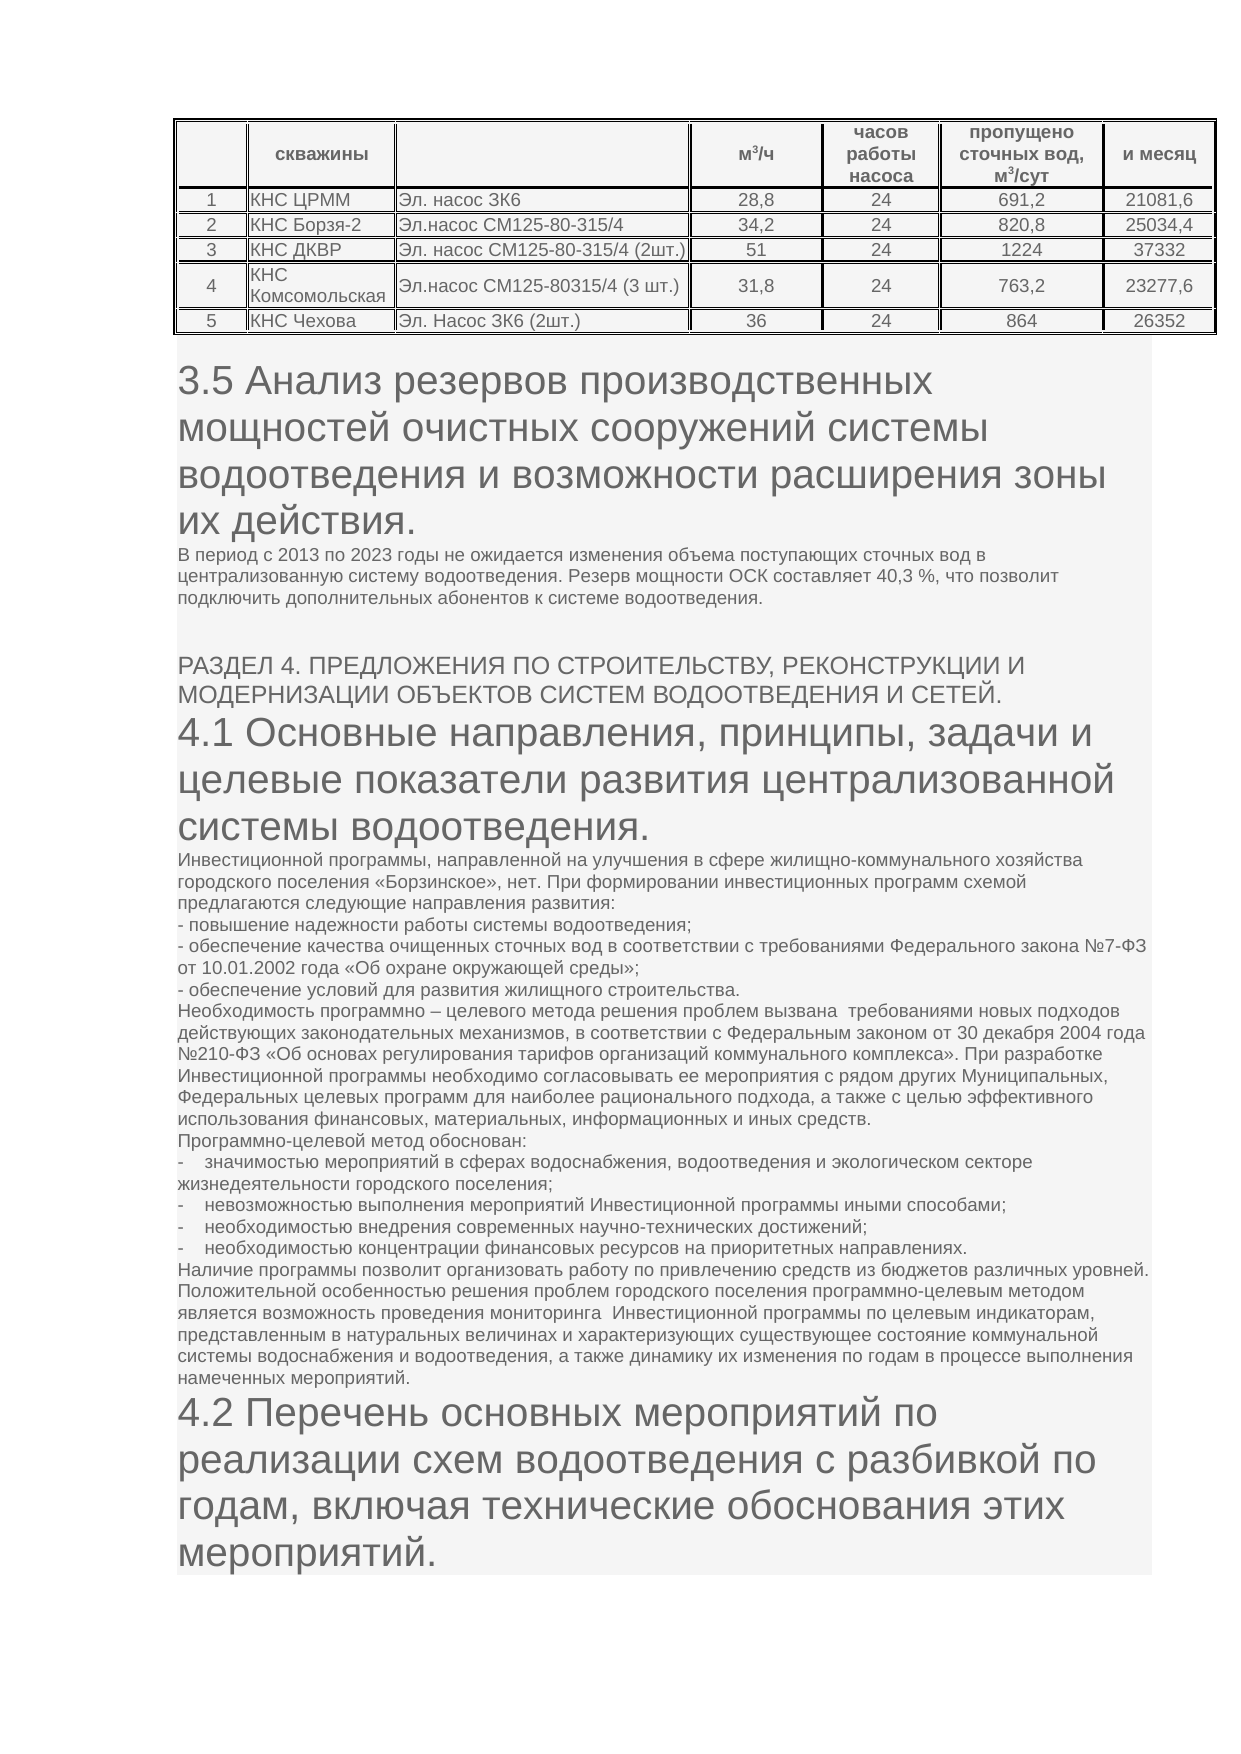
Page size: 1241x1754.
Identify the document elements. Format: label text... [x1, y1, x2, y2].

table_cell 864 [940, 310, 1103, 332]
table_header Фактически месяц [1103, 122, 1214, 186]
text - необходимостью внедрения современных научно-технических достижений; [177, 1216, 1152, 1237]
table_cell 26352 [1103, 307, 1216, 332]
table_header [940, 120, 1103, 186]
table_cell 763,2 [942, 264, 1102, 307]
text Положительной особенностью решения проблем городского поселения программно-целевым методом является возможность проведения мониторинга Инвестиционной программы по целевым индикаторам, представленным в натуральных величинах и характеризующих существующее состояние коммунальной системы водоснабжения и водоотведения, а также динамику их изменения по годам в процессе выполнения намеченных мероприятий. [177, 1280, 1152, 1388]
table_cell 3 [175, 236, 247, 260]
table_cell Эл. Насос ЗК6 (2шт.) [396, 307, 690, 332]
table_cell Эл.насос СМ125-80-315/4 [397, 214, 688, 236]
table_cell 34,2 [692, 214, 821, 236]
table_cell 24 [824, 189, 938, 211]
table_cell 37332 [1103, 236, 1216, 260]
table_cell 23277,6 [1105, 260, 1215, 307]
text - повышение надежности работы системы водоотведения; [177, 914, 1152, 935]
table_cell 51 [692, 239, 821, 260]
table_cell 2 [175, 211, 247, 236]
text - обеспечение условий для развития жилищного строительства. [177, 978, 1152, 1000]
table_cell 24 [822, 307, 940, 332]
table_cell 25034,4 [1103, 211, 1216, 236]
text 4.1 Основные направления, принципы, задачи и целевые показатели развития централизованной системы водоотведения. [177, 709, 1152, 849]
text Программно-целевой метод обоснован: [177, 1129, 1152, 1151]
text Наличие программы позволит организовать работу по привлечению средств из бюджетов различных уровней. [177, 1259, 1152, 1280]
text 3.5 Анализ резервов производственных мощностей очистных сооружений системы водоотведения и возможности расширения зоны их действия. [177, 356, 1152, 543]
table_cell 21081,6 [1105, 186, 1214, 211]
text Инвестиционной программы, направленной на улучшения в сфере жилищно-коммунального хозяйства городского поселения «Борзинское», нет. При формировании инвестиционных программ схемой предлагаются следующие направления развития: [177, 849, 1152, 914]
table_header Марка насоса [396, 120, 690, 186]
table_cell КНС Комсомольская [249, 264, 394, 307]
table_cell 24 [824, 214, 938, 236]
text - необходимостью концентрации финансовых ресурсов на приоритетных направлениях. [177, 1237, 1152, 1259]
table_cell 1224 [942, 239, 1102, 260]
table_cell 24 [824, 239, 938, 260]
table_cell Эл. насос ЗК6 [397, 189, 688, 211]
table_cell 820,8 [942, 214, 1102, 236]
table_cell КНС Борзя-2 [249, 214, 394, 236]
table_cell 28,8 [692, 189, 821, 211]
table_cell 24 [824, 264, 938, 307]
text - обеспечение качества очищенных сточных вод в соответствии с требованиями Федерального закона №7-ФЗ от 10.01.2002 года «Об охране окружающей среды»; [177, 935, 1152, 978]
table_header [822, 120, 940, 186]
table_header № п/п [177, 122, 247, 186]
table_cell Эл.насос СМ125-80315/4 (3 шт.) [397, 264, 688, 307]
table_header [248, 122, 396, 186]
table_cell 4 [177, 260, 246, 307]
table_cell 31,8 [692, 264, 821, 307]
text - значимостью мероприятий в сферах водоснабжения, водоотведения и экологическом секторе жизнедеятельности городского поселения; [177, 1151, 1152, 1194]
table_cell Эл. насос СМ125-80-315/4 (2шт.) [397, 239, 688, 260]
text Необходимость программно – целевого метода решения проблем вызвана требованиями новых подходов действующих законодательных механизмов, в соответствии с Федеральным законом от 30 декабря 2004 года №210-ФЗ «Об основах регулирования тарифов организаций коммунального комплекса». При разработке Инвестиционной программы необходимо согласовывать ее мероприятия с рядом других Муниципальных, Федеральных целевых программ для наиболее рационального подхода, а также с целью эффективного использования финансовых, материальных, информационных и иных средств. [177, 1000, 1152, 1129]
text 4.2 Перечень основных мероприятий по реализации схем водоотведения с разбивкой по годам, включая технические обоснования этих мероприятий. [177, 1388, 1152, 1575]
text В период с 2013 по 2023 годы не ожидается изменения объема поступающих сточных вод в централизованную систему водоотведения. Резерв мощности ОСК составляет 40,3 %, что позволит подключить дополнительных абонентов к системе водоотведения. [177, 543, 1152, 608]
table_cell 691,2 [942, 189, 1102, 211]
table_cell КНС ЦРММ [249, 189, 394, 211]
table_cell КНС ДКВР [249, 239, 394, 260]
table_cell 36 [690, 310, 822, 332]
text РАЗДЕЛ 4. ПРЕДЛОЖЕНИЯ ПО СТРОИТЕЛЬСТВУ, РЕКОНСТРУКЦИИ И МОДЕРНИЗАЦИИ ОБЪЕКТОВ СИСТЕМ ВОДООТВЕДЕНИЯ И СЕТЕЙ. [177, 651, 1152, 709]
table_cell КНС Чехова [248, 310, 396, 332]
table_header Перекачка, м3/ч [690, 122, 822, 186]
table_cell 5 [175, 307, 247, 332]
text - невозможностью выполнения мероприятий Инвестиционной программы иными способами; [177, 1194, 1152, 1216]
table_cell 1 [177, 186, 246, 211]
